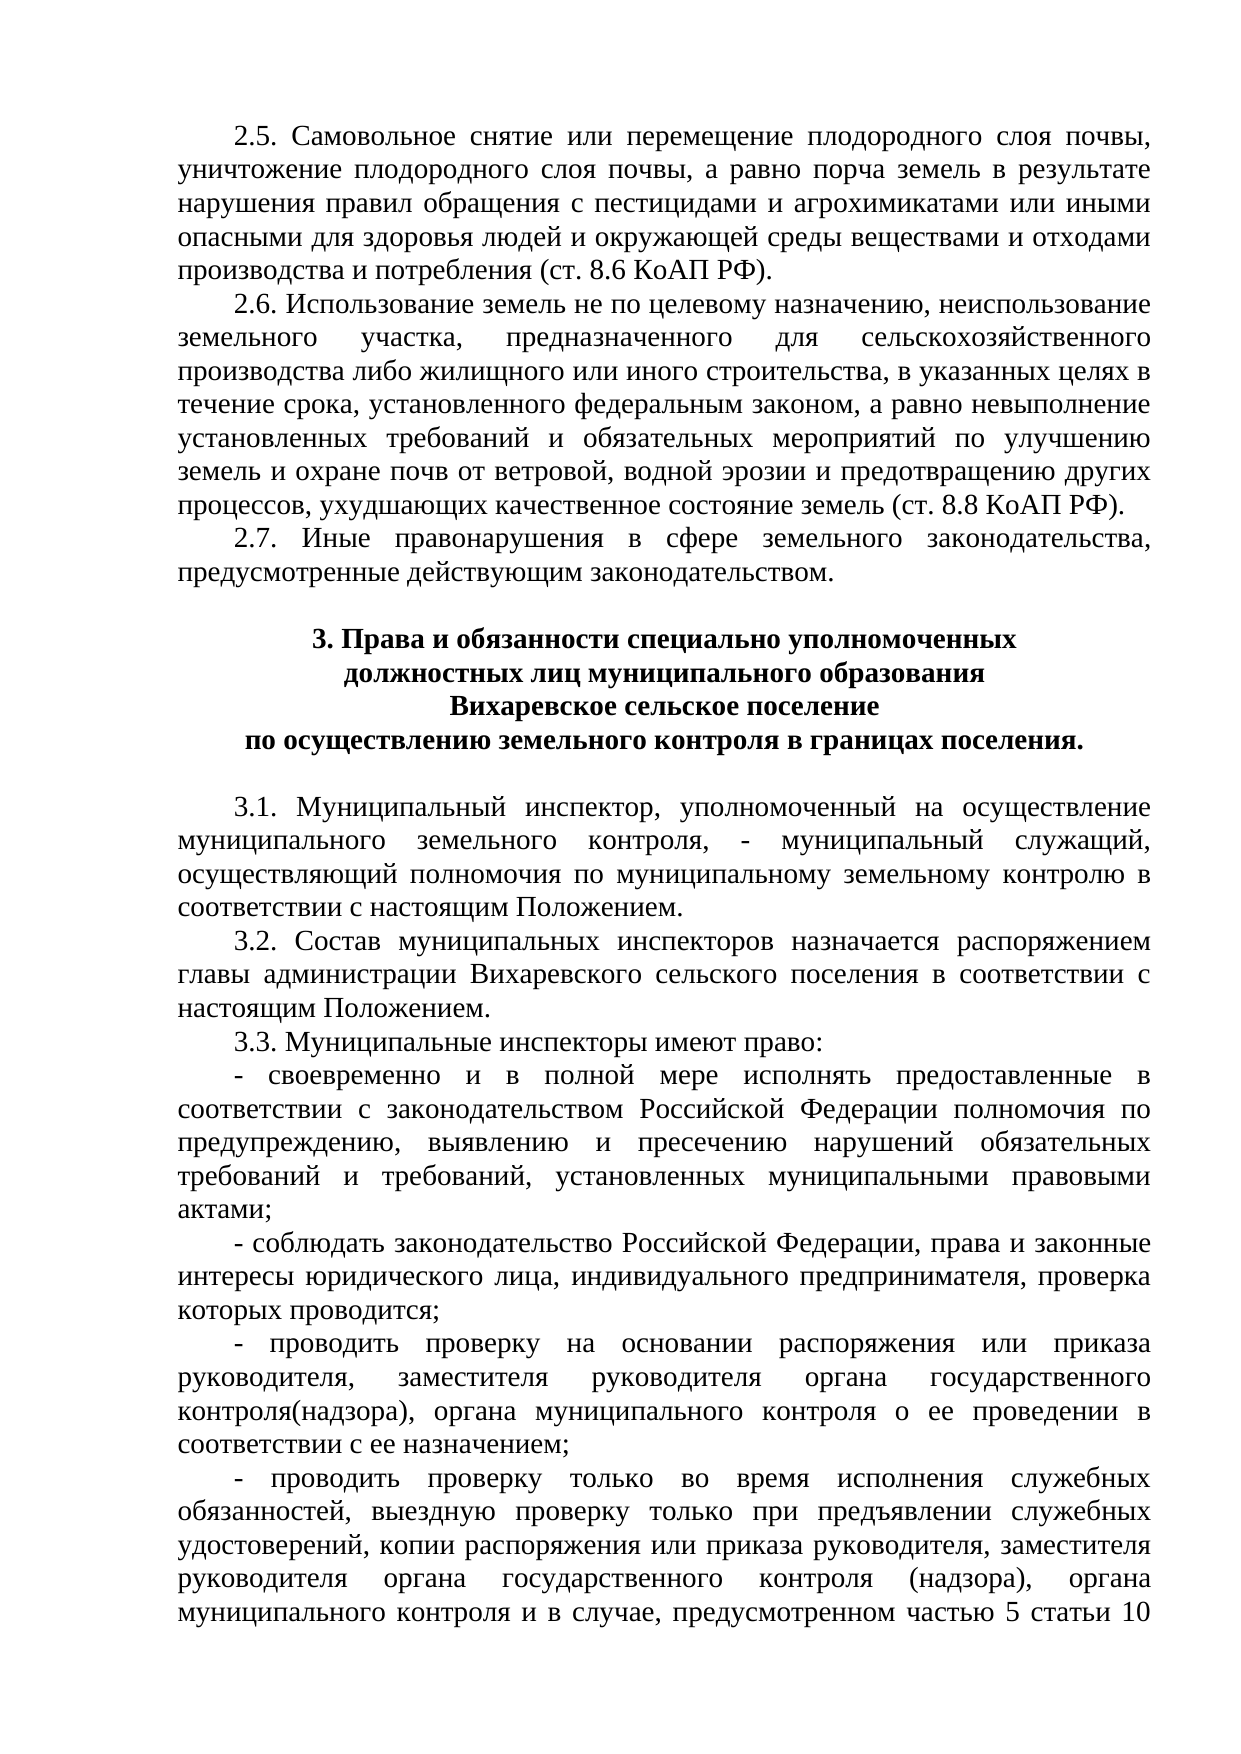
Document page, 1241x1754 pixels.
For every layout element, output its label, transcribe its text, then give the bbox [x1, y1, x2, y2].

text по осуществлению земельного контроля в границах поселения. [177, 722, 1152, 755]
text 2.5. Самовольное снятие или перемещение плодородного слоя почвы, уничтожение плодородного слоя почвы, а равно порча земель в результате нарушения правил обращения с пестицидами и агрохимикатами или иными опасными для здоровья людей и окружающей среды веществами и отходами производства и потребления (ст. 8.6 КоАП РФ). [177, 118, 1152, 286]
text 3.2. Состав муниципальных инспекторов назначается распоряжением главы администрации Вихаревского сельского поселения в соответствии с настоящим Положением. [177, 923, 1152, 1024]
text Вихаревское сельское поселение [177, 688, 1152, 722]
text 2.6. Использование земель не по целевому назначению, неиспользование земельного участка, предназначенного для сельскохозяйственного производства либо жилищного или иного строительства, в указанных целях в течение срока, установленного федеральным законом, а равно невыполнение установленных требований и обязательных мероприятий по улучшению земель и охране почв от ветровой, водной эрозии и предотвращению других процессов, ухудшающих качественное состояние земель (ст. 8.8 КоАП РФ). [177, 286, 1152, 521]
text должностных лиц муниципального образования [177, 655, 1152, 688]
text - своевременно и в полной мере исполнять предоставленные в соответствии с законодательством Российской Федерации полномочия по предупреждению, выявлению и пресечению нарушений обязательных требований и требований, установленных муниципальными правовыми актами; [177, 1057, 1152, 1225]
text - соблюдать законодательство Российской Федерации, права и законные интересы юридического лица, индивидуального предпринимателя, проверка которых проводится; [177, 1225, 1152, 1326]
text 2.7. Иные правонарушения в сфере земельного законодательства, предусмотренные действующим законодательством. [177, 521, 1152, 588]
text 3.1. Муниципальный инспектор, уполномоченный на осуществление муниципального земельного контроля, - муниципальный служащий, осуществляющий полномочия по муниципальному земельному контролю в соответствии с настоящим Положением. [177, 789, 1152, 923]
text - проводить проверку на основании распоряжения или приказа руководителя, заместителя руководителя органа государственного контроля(надзора), органа муниципального контроля о ее проведении в соответствии с ее назначением; [177, 1326, 1152, 1460]
text 3.3. Муниципальные инспекторы имеют право: [177, 1024, 1152, 1057]
text 3. Права и обязанности специально уполномоченных [177, 621, 1152, 655]
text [177, 1460, 1152, 1627]
